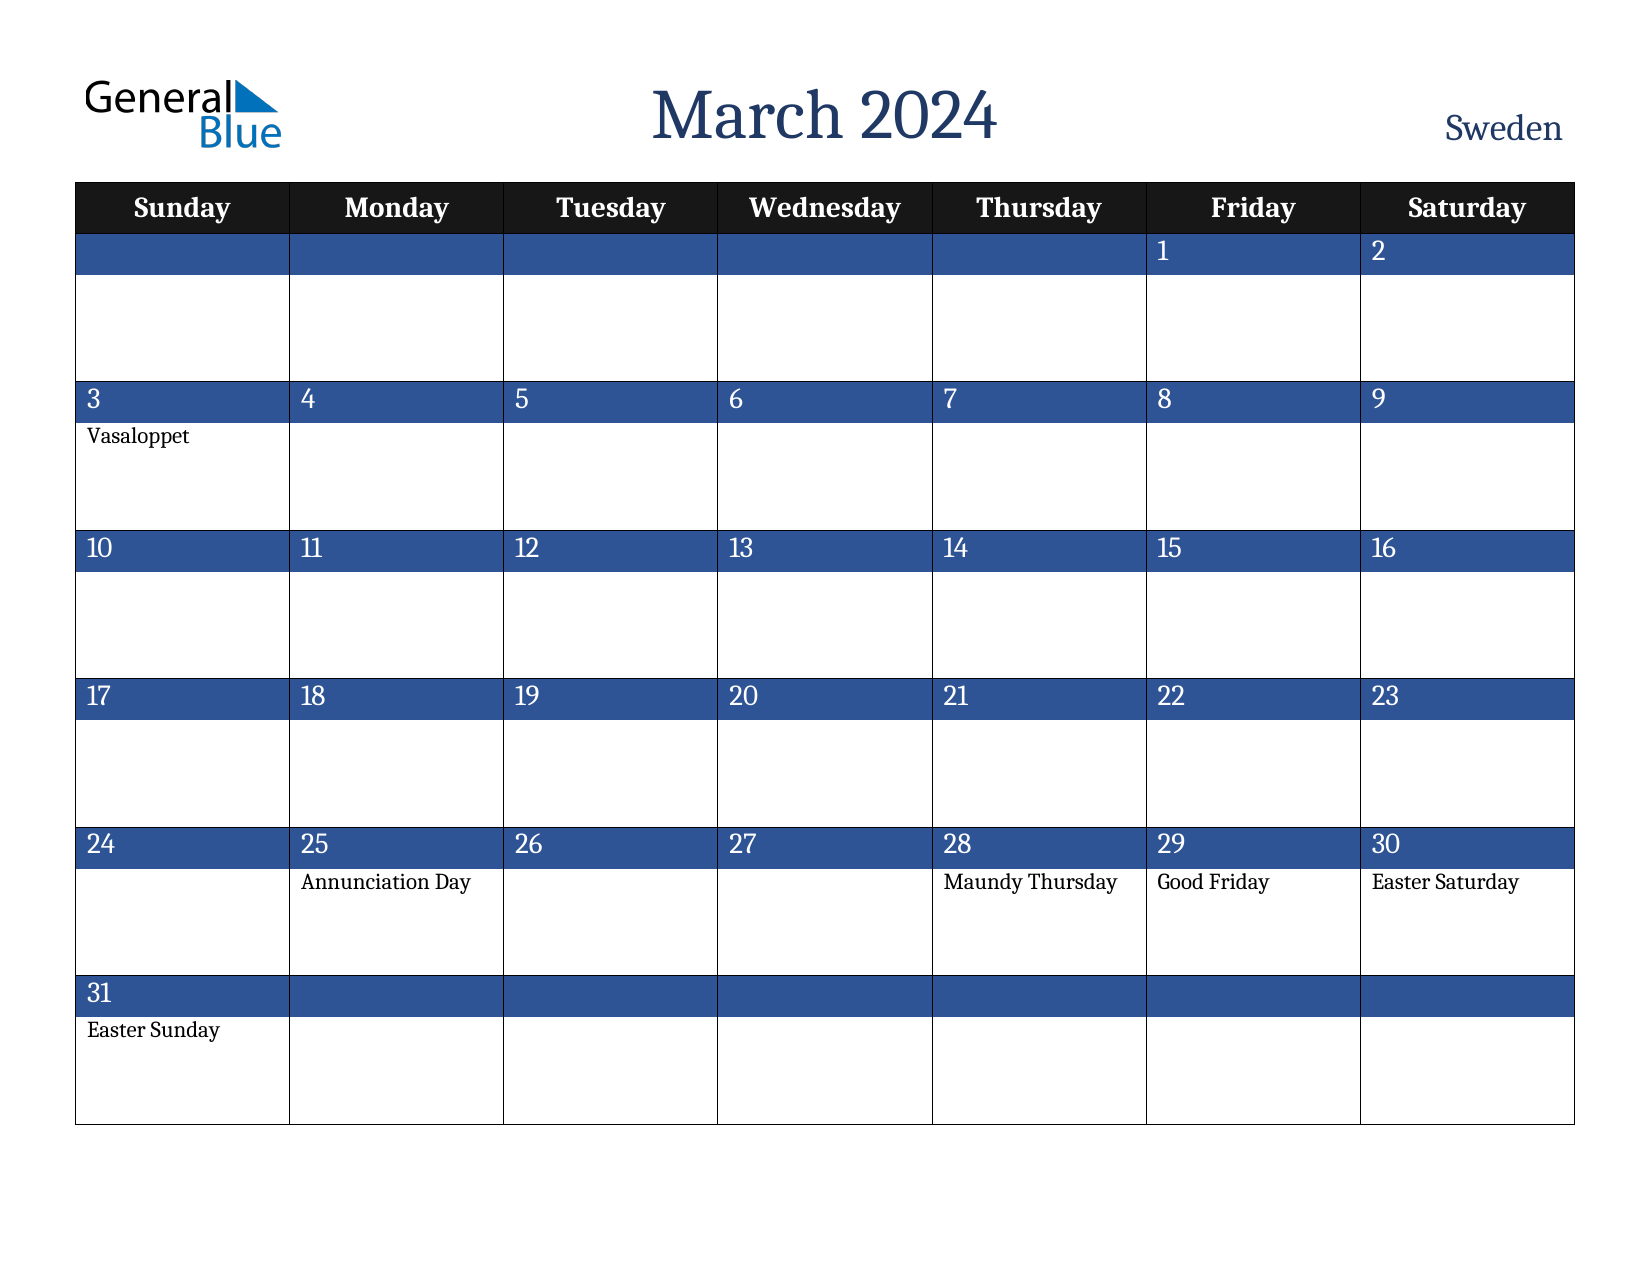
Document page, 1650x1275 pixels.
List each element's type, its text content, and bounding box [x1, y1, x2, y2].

table_cell 24 [76, 828, 289, 869]
table_cell 19 [504, 679, 717, 720]
table_cell 14 [933, 531, 1146, 572]
table_cell 7 [933, 382, 1146, 423]
table_cell 11 [290, 531, 503, 572]
table_cell [504, 720, 717, 827]
table_cell [504, 976, 717, 1017]
table_cell 15 [1147, 531, 1360, 572]
table_cell 5 [504, 382, 717, 423]
table_cell [76, 572, 289, 678]
table_cell 1 [1147, 234, 1360, 275]
table_cell [718, 423, 932, 530]
table_cell 2 [1361, 234, 1574, 275]
table_cell Tuesday [504, 183, 717, 233]
table_cell [76, 275, 289, 381]
table_cell 30 [1361, 828, 1574, 869]
table_cell [504, 423, 717, 530]
table_cell [718, 572, 932, 678]
table_cell Annunciation Day [290, 869, 503, 975]
picture [86, 80, 281, 148]
table_cell [718, 275, 932, 381]
table_cell 21 [933, 679, 1146, 720]
table_cell [933, 572, 1146, 678]
table_cell [1361, 720, 1574, 827]
table_cell 16 [1361, 531, 1574, 572]
table_cell Maundy Thursday [933, 869, 1146, 975]
table_cell [504, 275, 717, 381]
table_cell [1361, 976, 1574, 1017]
table_cell [290, 976, 503, 1017]
table_cell Monday [290, 183, 503, 233]
table_cell [1147, 275, 1360, 381]
table_cell 12 [504, 531, 717, 572]
table_cell [933, 275, 1146, 381]
table_cell 23 [1361, 679, 1574, 720]
table_cell [290, 572, 503, 678]
table_cell 9 [1361, 382, 1574, 423]
table_cell [1147, 720, 1360, 827]
table_cell [290, 234, 503, 275]
table_cell [76, 720, 289, 827]
table_cell 3 [76, 382, 289, 423]
table_cell 10 [76, 531, 289, 572]
table_cell [933, 1017, 1146, 1123]
table_cell Vasaloppet [76, 423, 289, 530]
table_cell [504, 234, 717, 275]
table_header [76, 75, 503, 182]
table_cell 8 [1147, 382, 1360, 423]
table_cell [1147, 976, 1360, 1017]
table_cell 6 [718, 382, 932, 423]
table_header March 2024 [504, 75, 1146, 182]
table_cell Wednesday [718, 183, 932, 233]
table_cell [1361, 423, 1574, 530]
table_cell Good Friday [1147, 869, 1360, 975]
table_cell [76, 869, 289, 975]
table_cell 27 [718, 828, 932, 869]
table_cell 20 [718, 679, 932, 720]
table_cell Sunday [76, 183, 289, 233]
table_cell [933, 234, 1146, 275]
table_cell 28 [933, 828, 1146, 869]
table_cell 13 [718, 531, 932, 572]
table_cell [290, 720, 503, 827]
table_cell Thursday [933, 183, 1146, 233]
table_cell [933, 423, 1146, 530]
table_cell [290, 423, 503, 530]
table_cell [1147, 423, 1360, 530]
table_cell [1361, 275, 1574, 381]
table_cell [1361, 1017, 1574, 1123]
table_cell 17 [76, 679, 289, 720]
table_cell 26 [504, 828, 717, 869]
table_cell Friday [1147, 183, 1360, 233]
table_cell [1147, 572, 1360, 678]
table_cell 4 [290, 382, 503, 423]
table_cell [504, 1017, 717, 1123]
table_header Sweden [1146, 75, 1574, 182]
table_cell 22 [1147, 679, 1360, 720]
table_cell [1361, 572, 1574, 678]
table_cell 18 [290, 679, 503, 720]
table_cell [718, 1017, 932, 1123]
table_cell [718, 869, 932, 975]
table_cell [933, 720, 1146, 827]
table_cell [718, 234, 932, 275]
table_cell Easter Sunday [76, 1017, 289, 1123]
table_cell [504, 869, 717, 975]
table_cell 29 [1147, 828, 1360, 869]
table_cell [504, 572, 717, 678]
table_cell [290, 1017, 503, 1123]
table_cell [718, 720, 932, 827]
table_cell 31 [76, 976, 289, 1017]
table_cell [290, 275, 503, 381]
table_cell [76, 234, 289, 275]
table_cell [718, 976, 932, 1017]
table_cell [933, 976, 1146, 1017]
table_cell Saturday [1361, 183, 1574, 233]
table_cell Easter Saturday [1361, 869, 1574, 975]
table_cell [1147, 1017, 1360, 1123]
table_cell 25 [290, 828, 503, 869]
